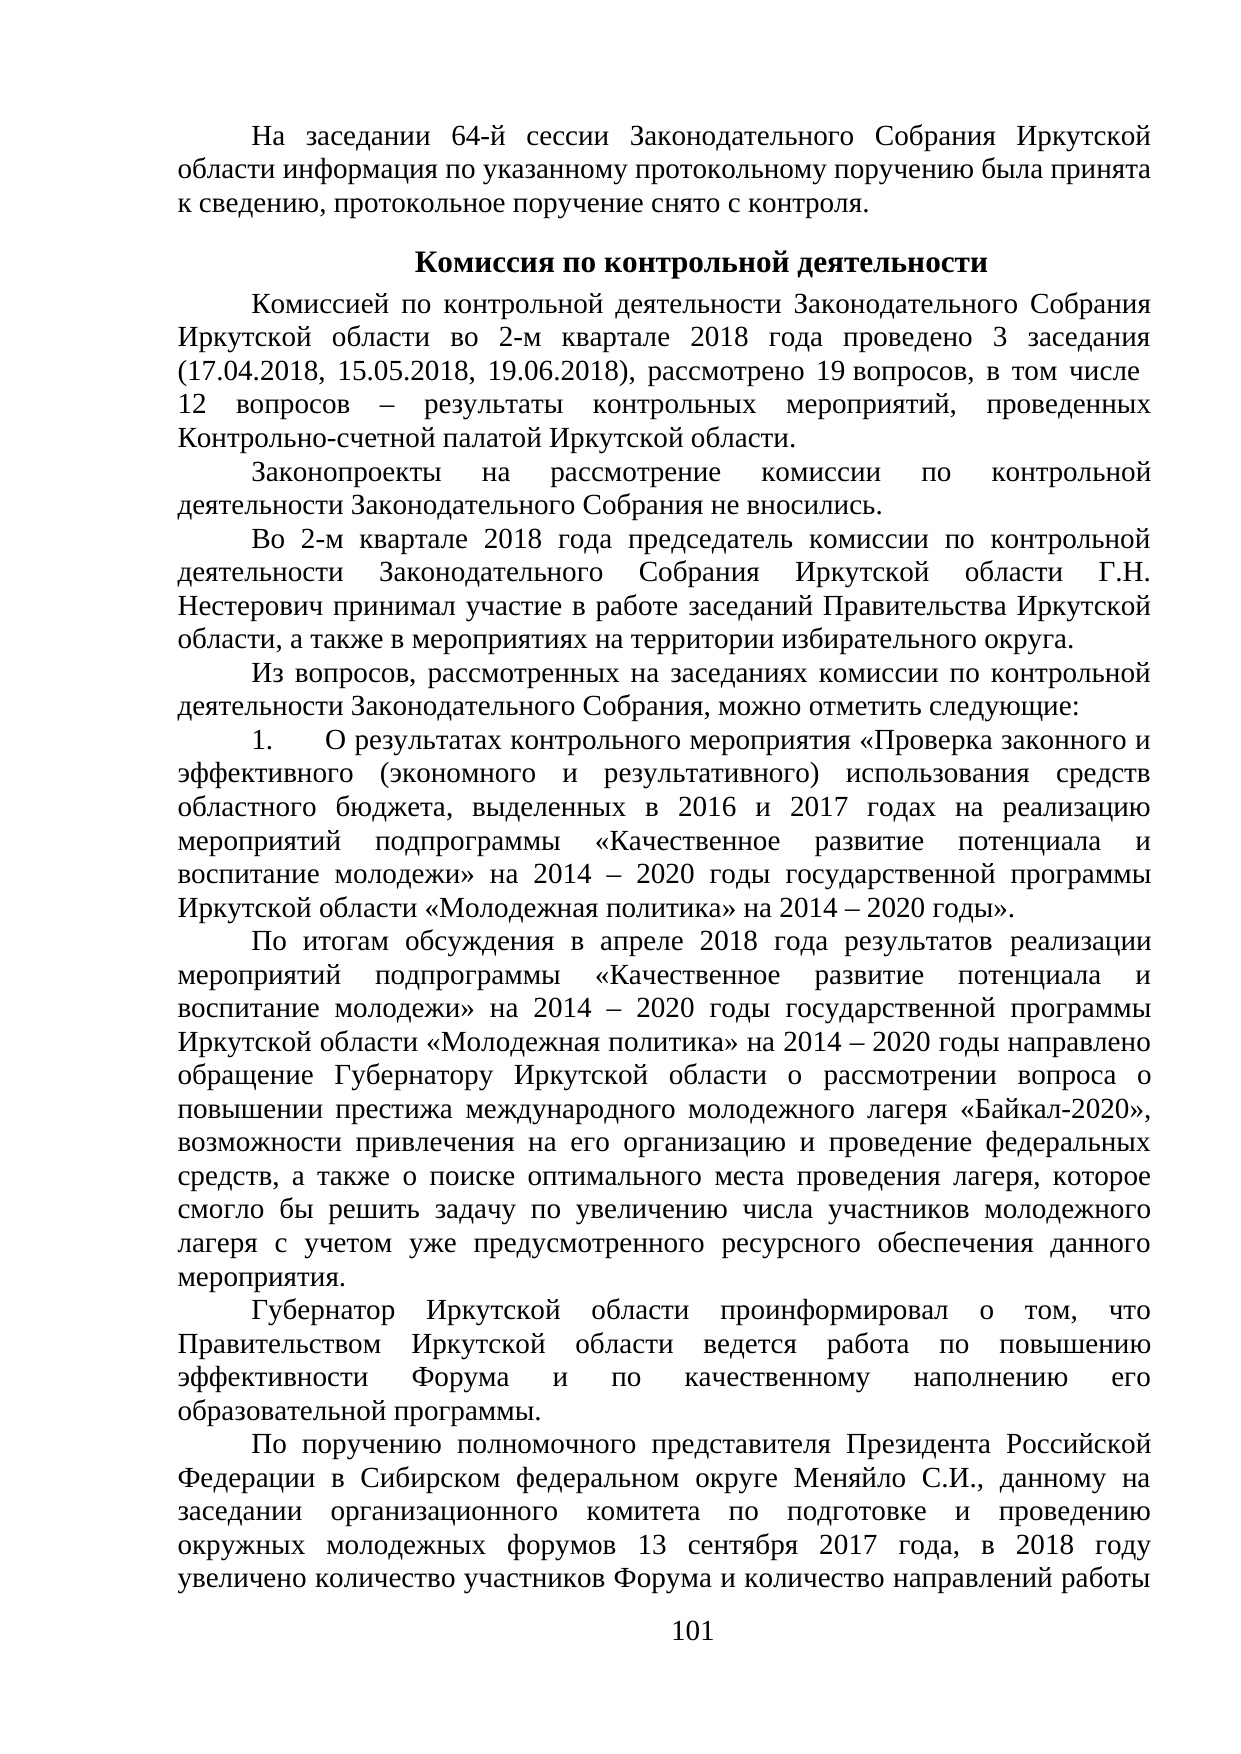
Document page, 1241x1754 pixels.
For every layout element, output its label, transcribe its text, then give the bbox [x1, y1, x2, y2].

text Во 2-м квартале 2018 года председатель комиссии по контрольной деятельности Законодательного Собрания Иркутской области Г.Н. Нестерович принимал участие в работе заседаний Правительства Иркутской области, а также в мероприятиях на территории избирательного округа. [177, 521, 1152, 655]
text На заседании 64-й сессии Законодательного Собрания Иркутской области информация по указанному протокольному поручению была принята к сведению, протокольное поручение снято с контроля. [177, 118, 1152, 219]
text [177, 1426, 1152, 1594]
text Законопроекты на рассмотрение комиссии по контрольной деятельности Законодательного Собрания не вносились. [177, 454, 1152, 521]
subtitle Комиссия по контрольной деятельности [177, 244, 1152, 280]
text По итогам обсуждения в апреле 2018 года результатов реализации мероприятий подпрограммы «Качественное развитие потенциала и воспитание молодежи» на 2014 – 2020 годы государственной программы Иркутской области «Молодежная политика» на 2014 – 2020 годы направлено обращение Губернатору Иркутской области о рассмотрении вопроса о повышении престижа международного молодежного лагеря «Байкал-2020», возможности привлечения на его организацию и проведение федеральных средств, а также о поиске оптимального места проведения лагеря, которое смогло бы решить задачу по увеличению числа участников молодежного лагеря с учетом уже предусмотренного ресурсного обеспечения данного мероприятия. [177, 923, 1152, 1292]
list О результатах контрольного мероприятия «Проверка законного и эффективного (экономного и результативного) использования средств областного бюджета, выделенных в 2016 и 2017 годах на реализацию мероприятий подпрограммы «Качественное развитие потенциала и воспитание молодежи» на 2014 – 2020 годы государственной программы Иркутской области «Молодежная политика» на 2014 – 2020 годы». [177, 722, 1152, 923]
text Губернатор Иркутской области проинформировал о том, что Правительством Иркутской области ведется работа по повышению эффективности Форума и по качественному наполнению его образовательной программы. [177, 1292, 1152, 1426]
text Из вопросов, рассмотренных на заседаниях комиссии по контрольной деятельности Законодательного Собрания, можно отметить следующие: [177, 655, 1152, 722]
text Комиссией по контрольной деятельности Законодательного Собрания Иркутской области во 2-м квартале 2018 года проведено 3 заседания (17.04.2018, 15.05.2018, 19.06.2018), рассмотрено 19 вопросов, в том числе 12 вопросов – результаты контрольных мероприятий, проведенных Контрольно-счетной палатой Иркутской области. [177, 286, 1152, 454]
